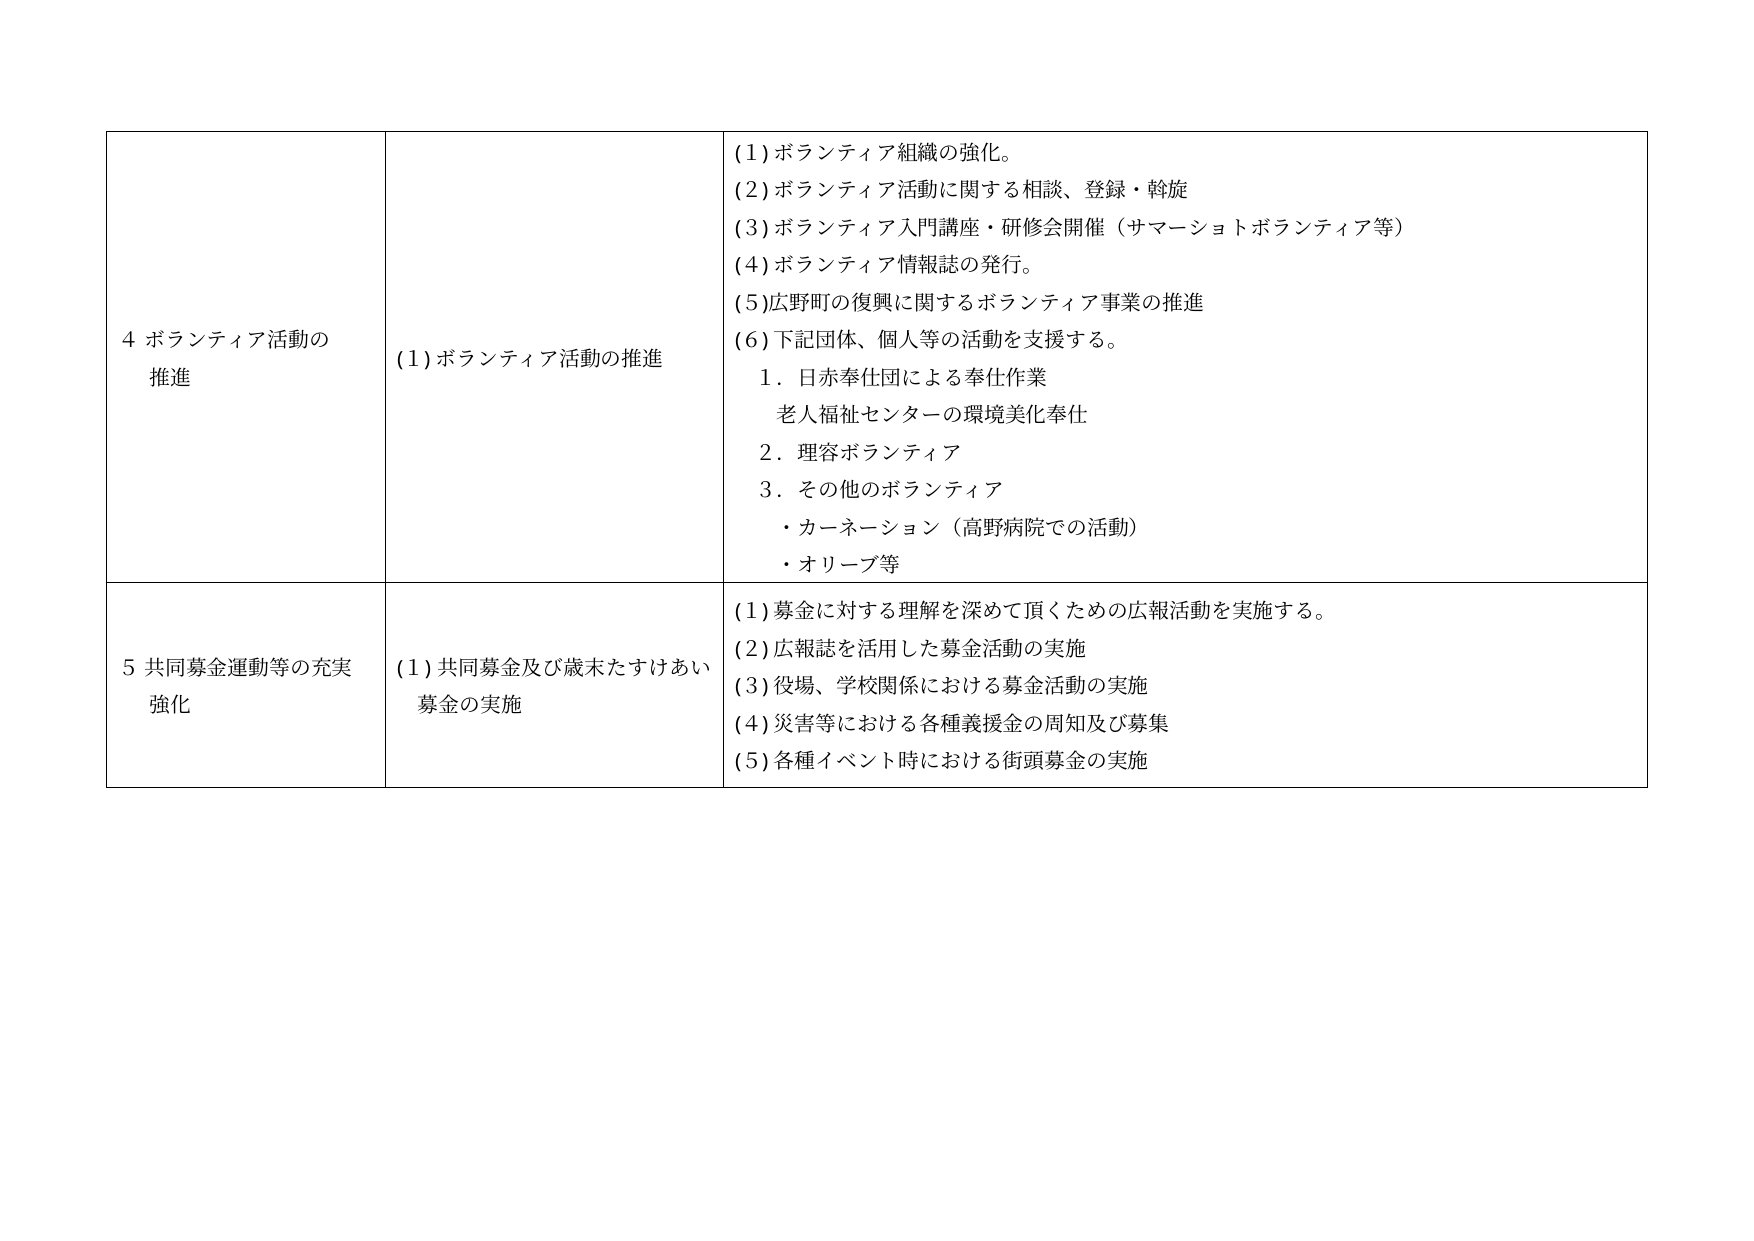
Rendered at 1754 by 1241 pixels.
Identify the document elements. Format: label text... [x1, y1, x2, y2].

table_cell ５ 共同募金運動等の充実 強化 [107, 583, 385, 787]
table_cell (１) 共同募金及び歳末たすけあい募金の実施 [386, 583, 723, 787]
table_cell (１) ボランティア活動の推進 [386, 132, 723, 582]
table_cell (１) 募金に対する理解を深めて頂くための広報活動を実施する。 (２) 広報誌を活用した募金活動の実施 (３) 役場、学校関係における募金活動の実施 (４) 災害等における各種義援金の周知及び募集 (５) 各種イベント時における街頭募金の実施 [724, 583, 1647, 787]
table_cell (１) ボランティア組織の強化。 (２) ボランティア活動に関する相談、登録・斡旋 (３) ボランティア入門講座・研修会開催（サマーショトボランティア等） (４) ボランティア情報誌の発行。 (５)広野町の復興に関するボランティア事業の推進 (６) 下記団体、個人等の活動を支援する。 １．日赤奉仕団による奉仕作業 老人福祉センターの環境美化奉仕 ２．理容ボランティア ３．その他のボランティア ・カーネーション（高野病院での活動） ・オリーブ等 [724, 132, 1647, 582]
table_cell ４ ボランティア活動の 推進 [107, 132, 385, 582]
